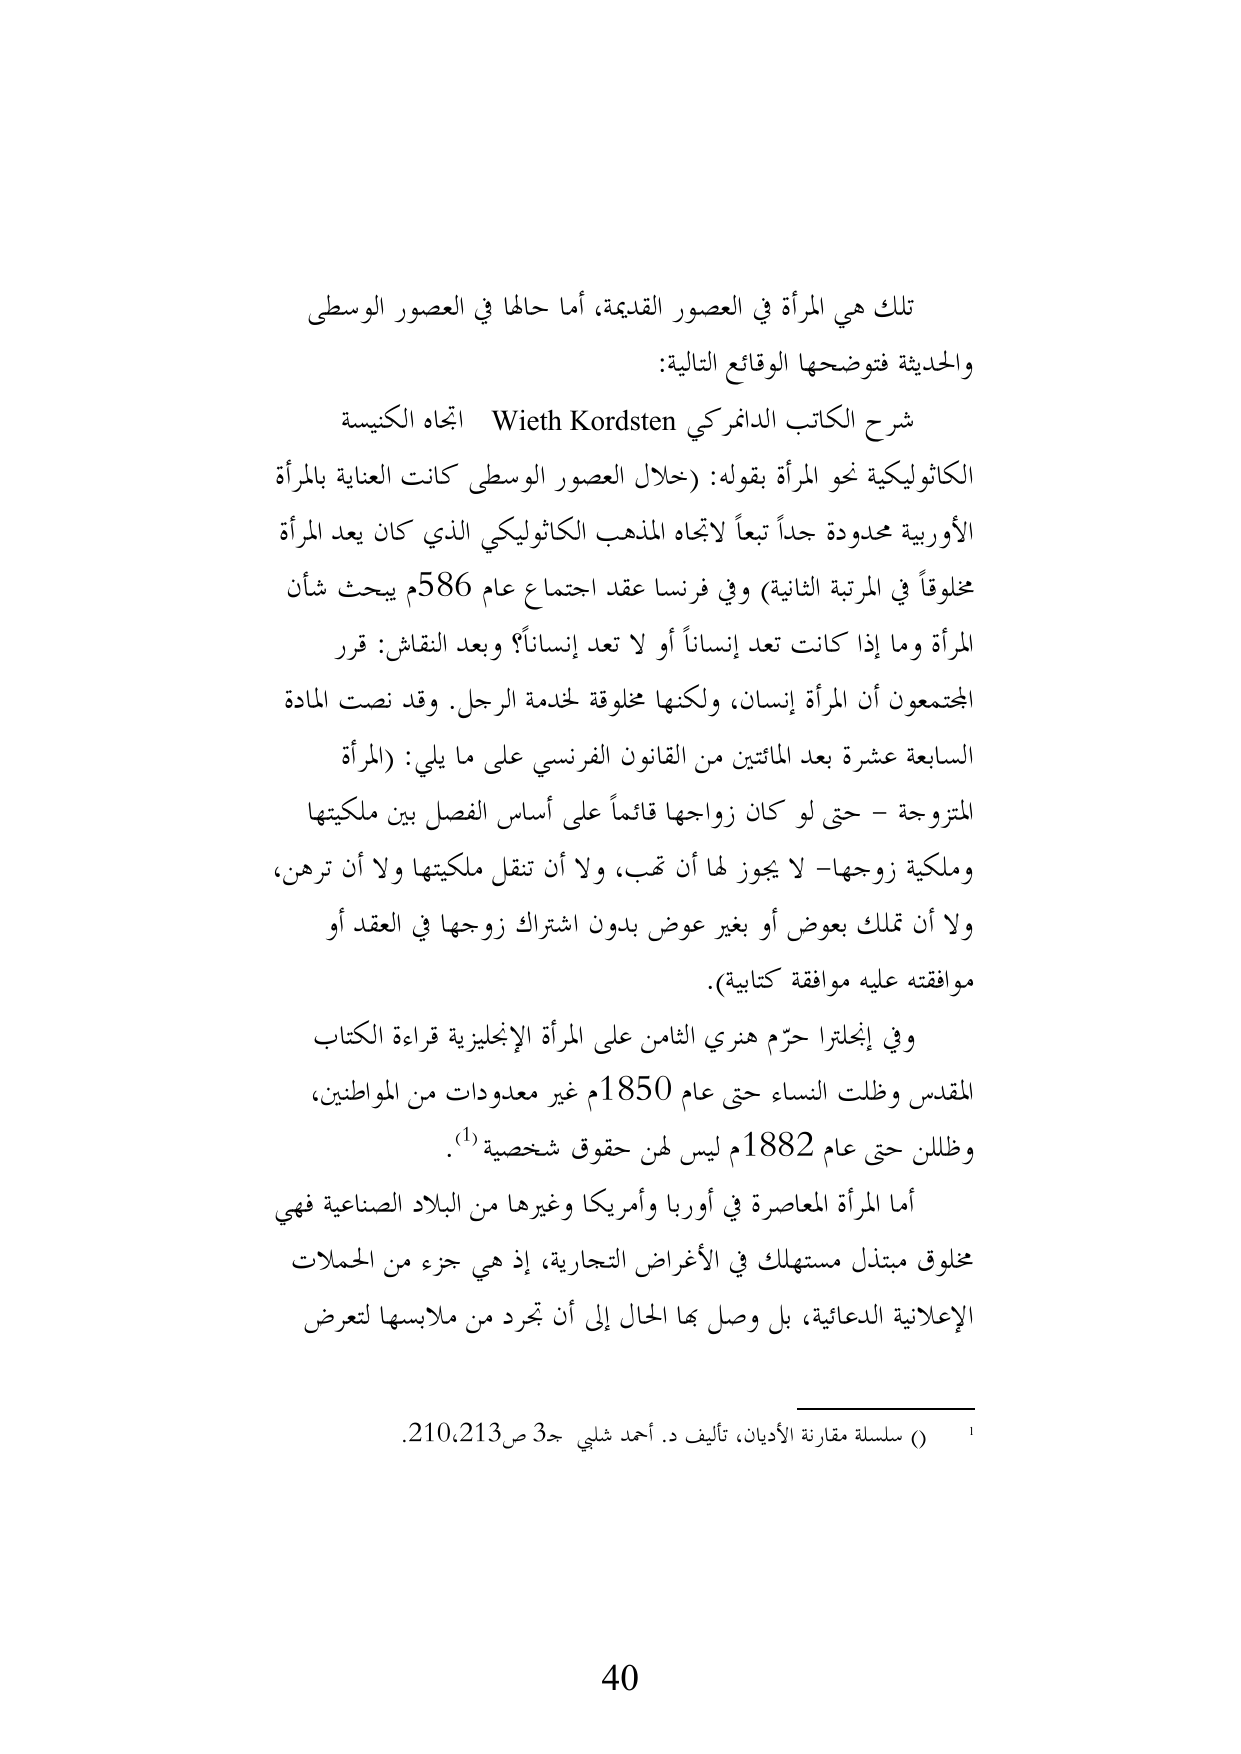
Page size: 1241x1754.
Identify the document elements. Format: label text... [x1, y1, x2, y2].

text وفي إنجلترا حرّم هنري الثامن على المرأة الإنجليزية قراءة الكتاب المقدس وظلت النساء حتى عام 1850م غير معدودات من المواطنين، وظللن حتى عام 1882م ليس لهن حقوق شخصية (). [266, 1009, 974, 1177]
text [266, 1177, 974, 1345]
text تلك هي المرأة في العصور القديمة، أما حالها في العصور الوسطى والحديثة فتوضحها الوقائع التالية: [266, 281, 974, 393]
text شرح الكاتب الدانمركي Wieth Kordsten اتجاه الكنيسة الكاثوليكية نحو المرأة بقوله: (خلال العصور الوسطى كانت العناية بالمرأة الأوربية محدودة جداً تبعاً لاتجاه المذهب الكاثوليكي الذي كان يعد المرأة مخلوقاً في المرتبة الثانية) وفي فرنسا عقد اجتماع عام 586م يبحث شأن المرأة وما إذا كانت تعد إنساناً أو لا تعد إنساناً؟ وبعد النقاش: قرر المجتمعون أن المرأة إنسان، ولكنها مخلوقة لخدمة الرجل. وقد نصت المادة السابعة عشرة بعد المائتين من القانون الفرنسي على ما يلي: (المرأة المتزوجة - حتى لو كان زواجها قائماً على أساس الفصل بين ملكيتها وملكية زوجها- لا يجوز لها أن تهب، ولا أن تنقل ملكيتها ولا أن ترهن، ولا أن تملك بعوض أو بغير عوض بدون اشتراك زوجها في العقد أو موافقته عليه موافقة كتابية). [266, 393, 974, 1009]
